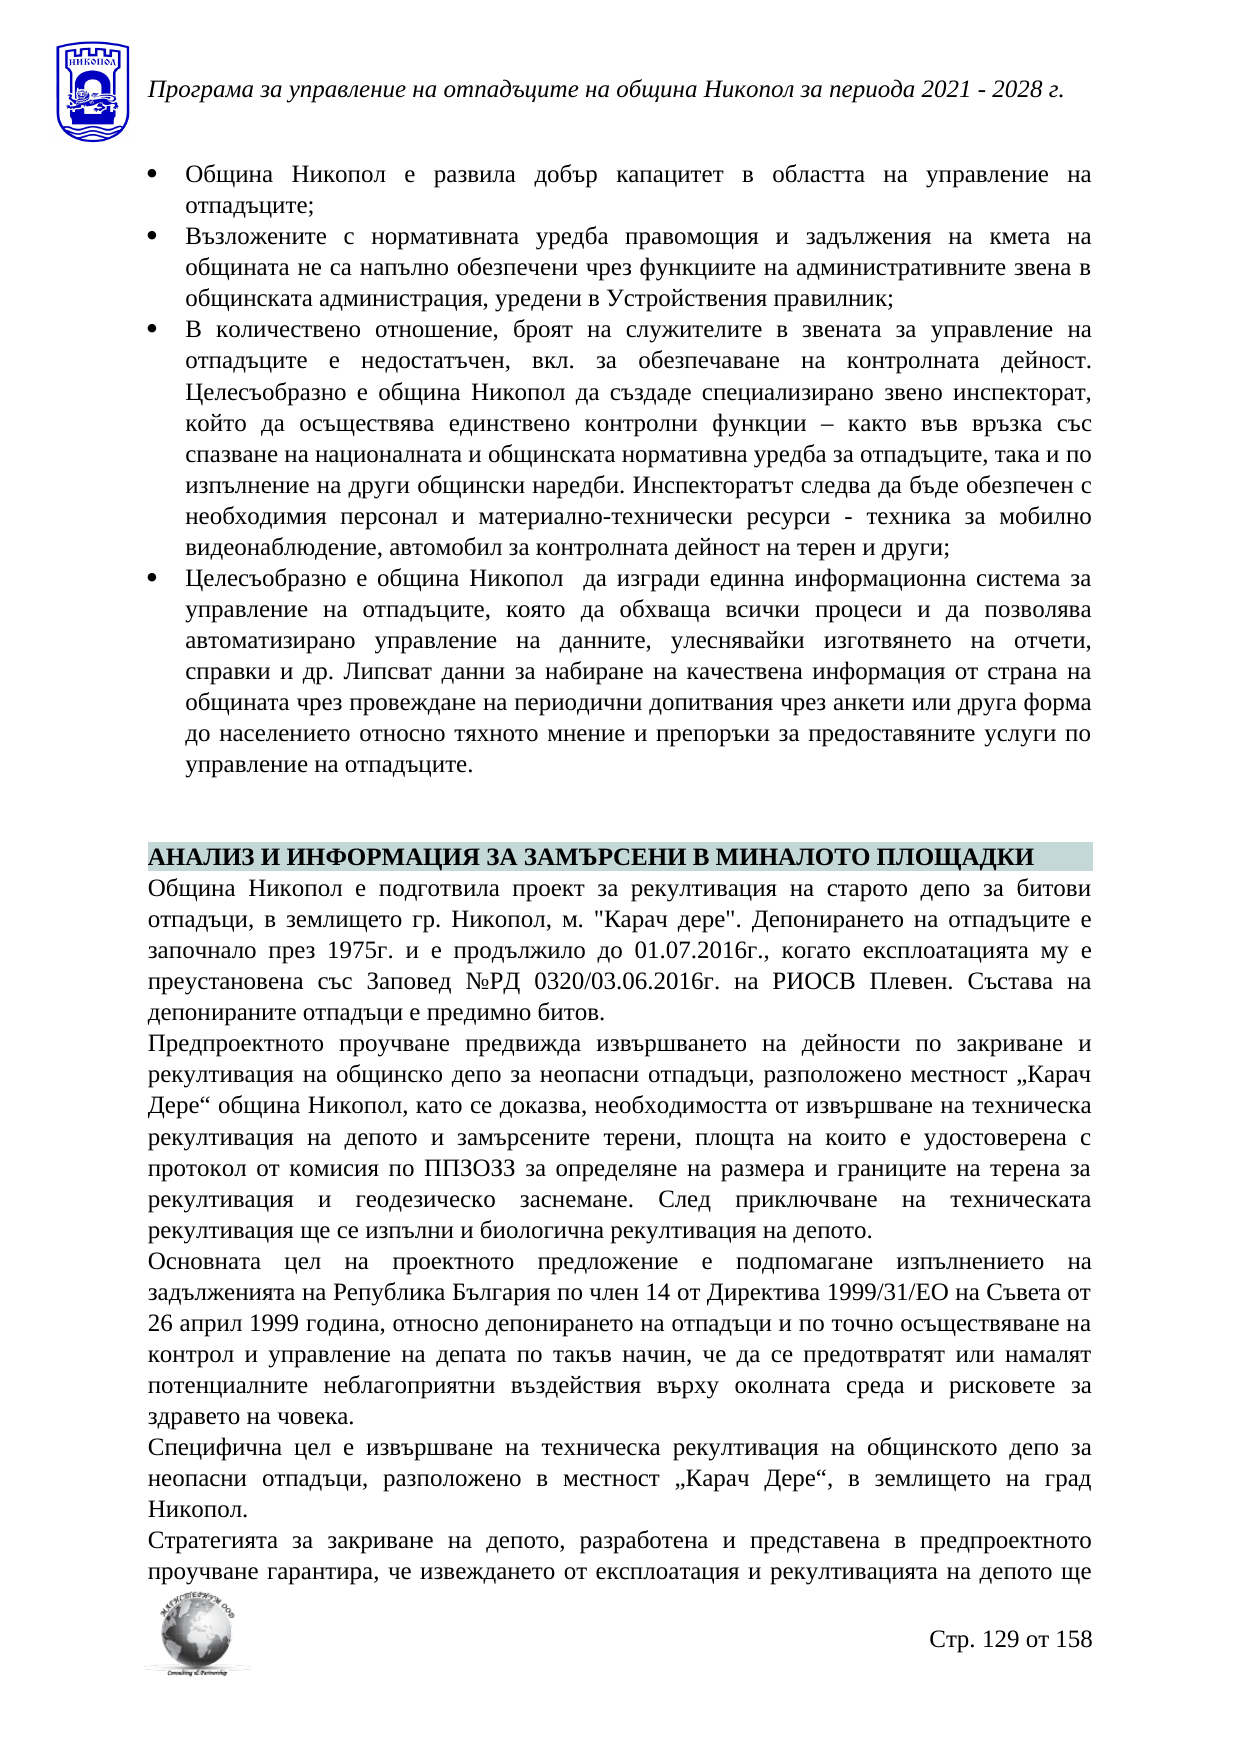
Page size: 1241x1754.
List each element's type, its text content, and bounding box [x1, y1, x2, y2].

text Предпроектното проучване предвижда извършването на дейности по закриване и рекултивация на общинско депо за неопасни отпадъци, разположено местност „Карач Дере“ община Никопол, като се доказва, необходимостта от извършване на техническа рекултивация на депото и замърсените терени, площта на които е удостоверена с протокол от комисия по ППЗОЗЗ за определяне на размера и границите на терена за рекултивация и геодезическо заснемане. След приключване на техническата рекултивация ще се изпълни и биологична рекултивация на депото. [148, 1028, 1093, 1243]
list В количествено отношение, броят на служителите в звената за управление на отпадъците е недостатъчен, вкл. за обезпечаване на контролната дейност. Целесъобразно е община Никопол да създаде специализирано звено инспекторат, който да осъществява единствено контролни функции – както във връзка със спазване на националната и общинската нормативна уредба за отпадъците, така и по изпълнение на други общински наредби. Инспекторатът следва да бъде обезпечен с необходимия персонал и материално-технически ресурси - техника за мобилно видеонаблюдение, автомобил за контролната дейност на терен и други; [148, 314, 1093, 561]
list Възложените с нормативната уредба правомощия и задължения на кмета на общината не са напълно обезпечени чрез функциите на административните звена в общинската администрация, уредени в Устройствения правилник; [148, 221, 1093, 312]
text Специфична цел е извършване на техническа рекултивация на общинското депо за неопасни отпадъци, разположено в местност „Карач Дере“, в землището на град Никопол. [148, 1432, 1093, 1523]
list Целесъобразно е община Никопол да изгради единна информационна система за управление на отпадъците, която да обхваща всички процеси и да позволява автоматизирано управление на данните, улеснявайки изготвянето на отчети, справки и др. Липсват данни за набиране на качествена информация от страна на общината чрез провеждане на периодични допитвания чрез анкети или друга форма до населението относно тяхното мнение и препоръки за предоставяните услуги по управление на отпадъците. [148, 563, 1093, 778]
text Община Никопол е подготвила проект за рекултивация на старото депо за битови отпадъци, в землището гр. Никопол, м. "Карач дере". Депонирането на отпадъците е започнало през 1975г. и е продължило до 01.07.2016г., когато експлоатацията му е преустановена със Заповед №РД 0320/03.06.2016г. на РИОСВ Плевен. Състава на депонираните отпадъци е предимно битов. [148, 873, 1093, 1026]
picture [53, 40, 132, 144]
picture [143, 1580, 252, 1688]
list Община Никопол е развила добър капацитет в областта на управление на отпадъците; [148, 159, 1093, 219]
text Основната цел на проектното предложение е подпомагане изпълнението на задълженията на Република България по член 14 от Директива 1999/31/ЕО на Съвета от 26 април 1999 година, относно депонирането на отпадъци и по точно осъществяване на контрол и управление на депата по такъв начин, че да се предотвратят или намалят потенциалните неблагоприятни въздействия върху околната среда и рисковете за здравето на човека. [148, 1246, 1093, 1430]
text АНАЛИЗ И ИНФОРМАЦИЯ ЗА ЗАМЪРСЕНИ В МИНАЛОТО ПЛОЩАДКИ [148, 842, 1093, 871]
